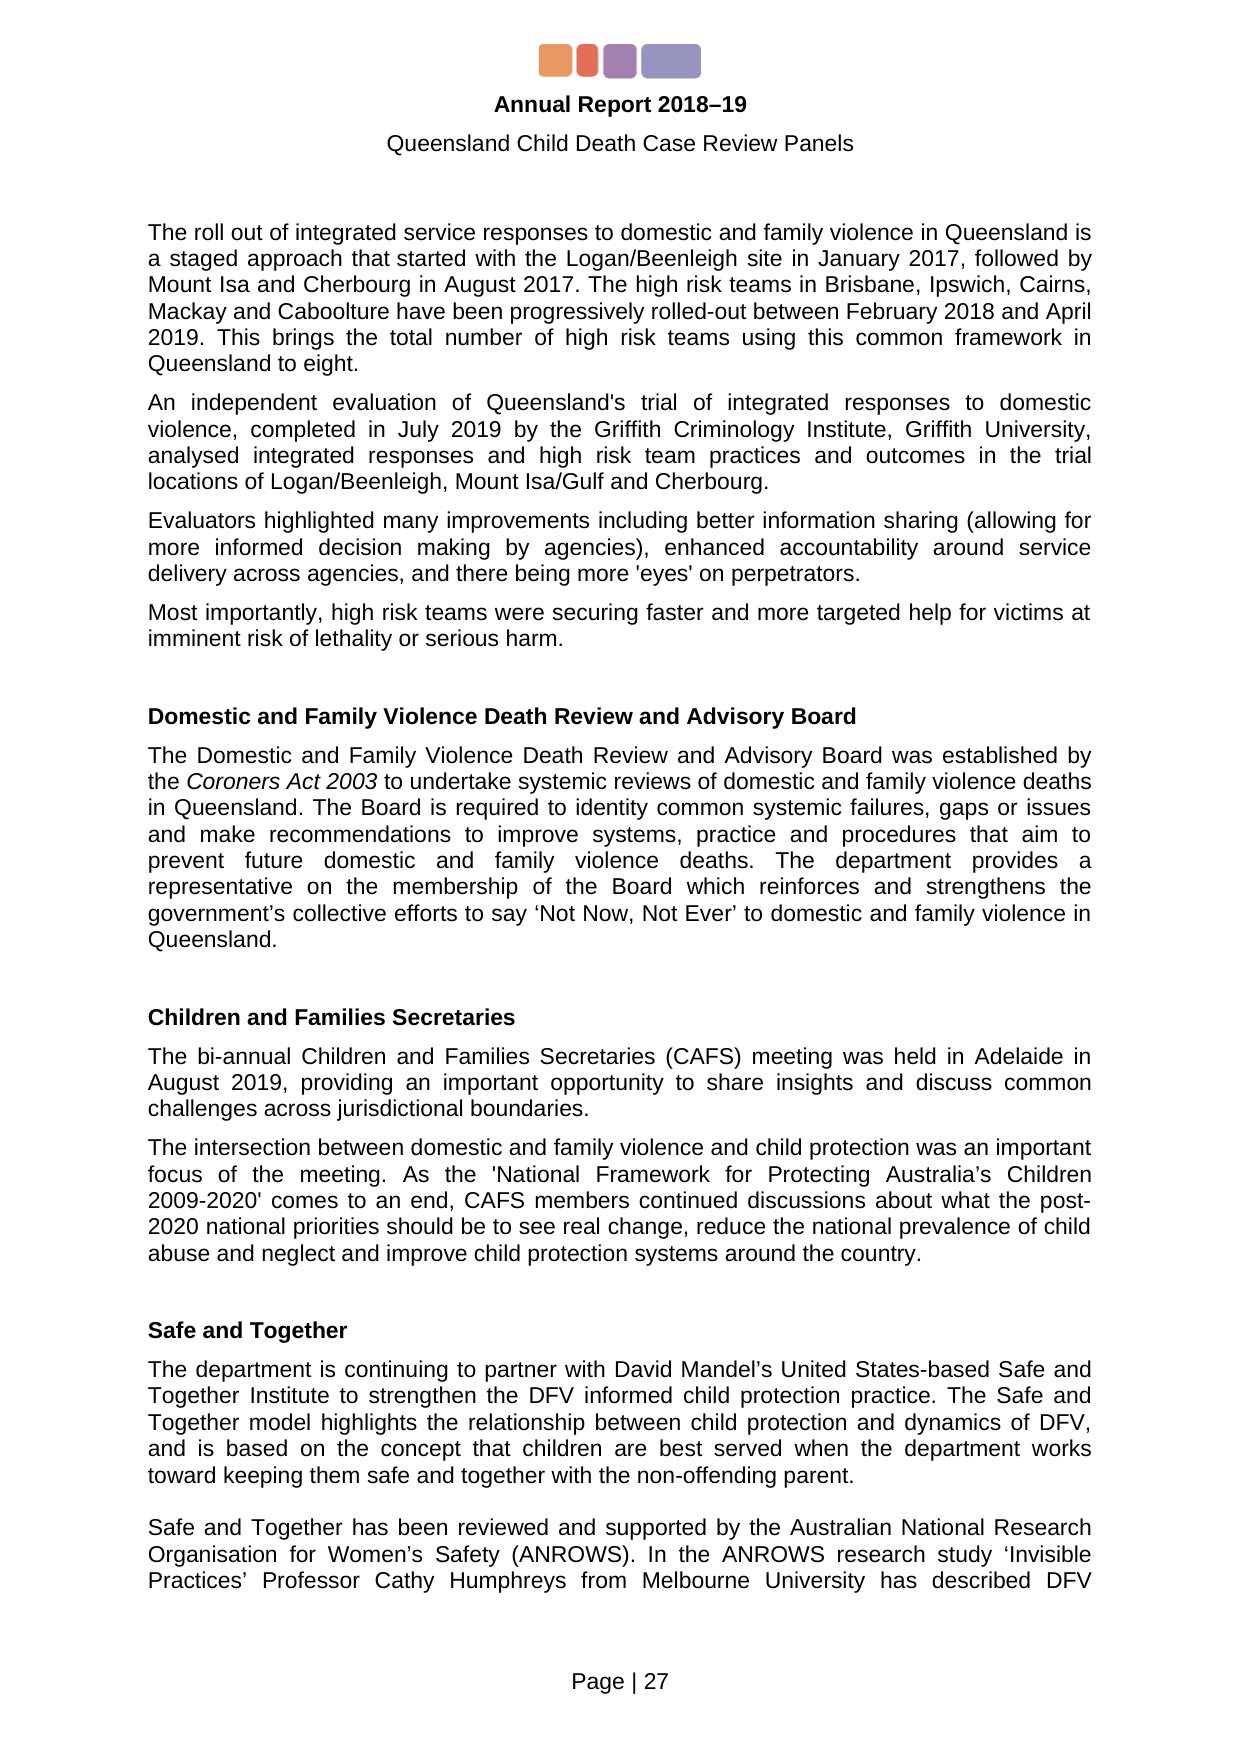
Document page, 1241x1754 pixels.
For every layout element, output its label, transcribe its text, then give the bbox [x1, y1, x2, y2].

text Domestic and Family Violence Death Review and Advisory Board [148, 703, 1092, 729]
text Safe and Together [148, 1317, 1092, 1344]
text An independent evaluation of Queensland's trial of integrated responses to domestic violence, completed in July 2019 by the Griffith Criminology Institute, Griffith University, analysed integrated responses and high risk team practices and outcomes in the trial locations of Logan/Beenleigh, Mount Isa/Gulf and Cherbourg. [148, 389, 1092, 494]
text Most importantly, high risk teams were securing faster and more targeted help for victims at imminent risk of lethality or serious harm. [148, 599, 1092, 651]
text The roll out of integrated service responses to domestic and family violence in Queensland is a staged approach that started with the Logan/Beenleigh site in January 2017, followed by Mount Isa and Cherbourg in August 2017. The high risk teams in Brisbane, Ipswich, Cairns, Mackay and Caboolture have been progressively rolled-out between February 2018 and April 2019. This brings the total number of high risk teams using this common framework in Queensland to eight. [148, 218, 1092, 377]
text Evaluators highlighted many improvements including better information sharing (allowing for more informed decision making by agencies), enhanced accountability around service delivery across agencies, and there being more 'eyes' on perpetrators. [148, 507, 1092, 586]
text Children and Families Secretaries [148, 1004, 1092, 1030]
text The bi-annual Children and Families Secretaries (CAFS) meeting was held in Adelaide in August 2019, providing an important opportunity to share insights and discuss common challenges across jurisdictional boundaries. [148, 1043, 1092, 1122]
text The Domestic and Family Violence Death Review and Advisory Board was established by the Coroners Act 2003 to undertake systemic reviews of domestic and family violence deaths in Queensland. The Board is required to identity common systemic failures, gaps or issues and make recommendations to improve systems, practice and procedures that aim to prevent future domestic and family violence deaths. The department provides a representative on the membership of the Board which reinforces and strengthens the government’s collective efforts to say ‘Not Now, Not Ever’ to domestic and family violence in Queensland. [148, 742, 1092, 952]
text The department is continuing to partner with David Mandel’s United States-based Safe and Together Institute to strengthen the DFV informed child protection practice. The Safe and Together model highlights the relationship between child protection and dynamics of DFV, and is based on the concept that children are best served when the department works toward keeping them safe and together with the non-offending parent. [148, 1356, 1092, 1488]
text The intersection between domestic and family violence and child protection was an important focus of the meeting. As the 'National Framework for Protecting Australia’s Children 2009-2020' comes to an end, CAFS members continued discussions about what the post-2020 national priorities should be to see real change, reduce the national prevalence of child abuse and neglect and improve child protection systems around the country. [148, 1134, 1092, 1266]
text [148, 1514, 1092, 1593]
picture [538, 44, 702, 79]
